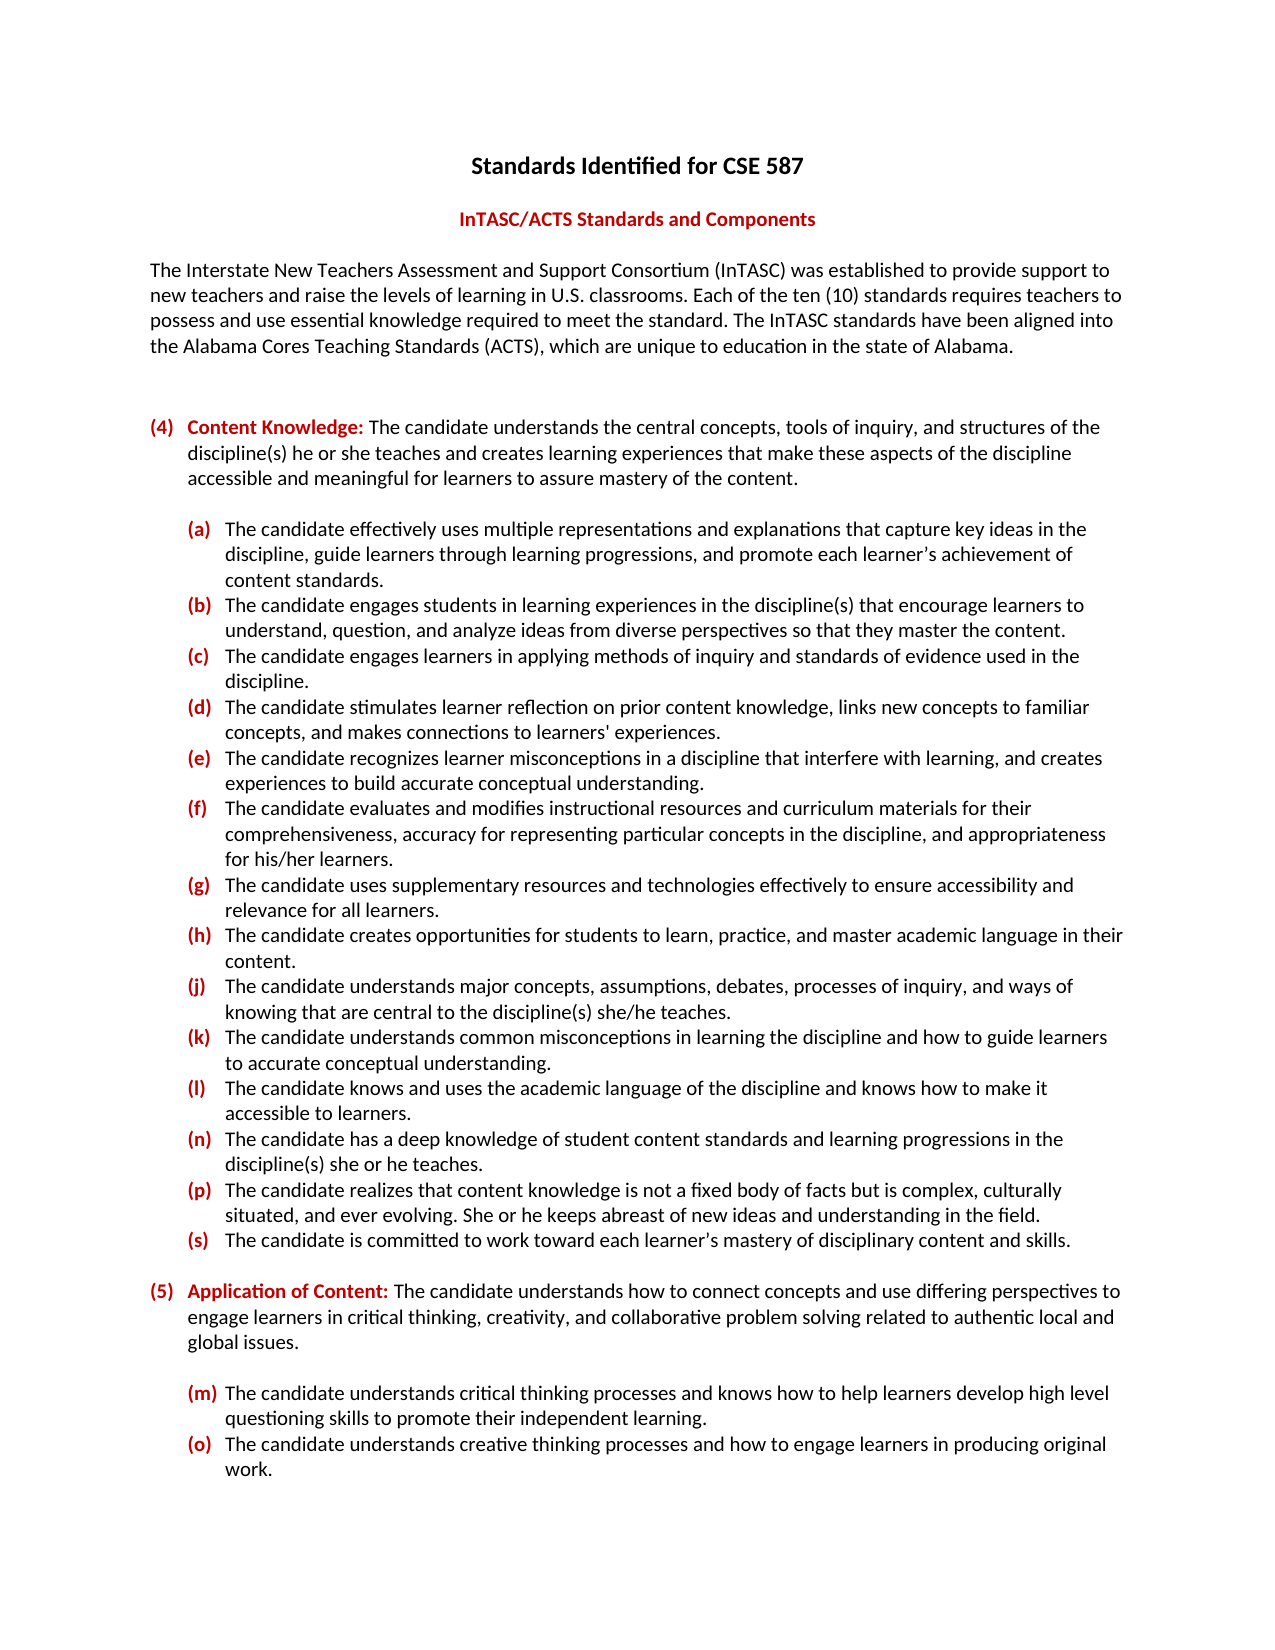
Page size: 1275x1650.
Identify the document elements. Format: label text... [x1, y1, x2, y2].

text (g) The candidate uses supplementary resources and technologies effectively to ensure accessibility and relevance for all learners. [187, 872, 1125, 923]
text (s) The candidate is committed to work toward each learner’s mastery of disciplinary content and skills. [187, 1228, 1125, 1253]
text (k) The candidate understands common misconceptions in learning the discipline and how to guide learners to accurate conceptual understanding. [187, 1024, 1125, 1075]
text (d) The candidate stimulates learner reflection on prior content knowledge, links new concepts to familiar concepts, and makes connections to learners' experiences. [187, 694, 1125, 745]
text (l) The candidate knows and uses the academic language of the discipline and knows how to make it accessible to learners. [187, 1075, 1125, 1126]
text (m) The candidate understands critical thinking processes and knows how to help learners develop high level questioning skills to promote their independent learning. [187, 1380, 1125, 1431]
list Application of Content: The candidate understands how to connect concepts and use differing perspectives to engage learners in critical thinking, creativity, and collaborative problem solving related to authentic local and global issues. [150, 1278, 1125, 1355]
text (f) The candidate evaluates and modifies instructional resources and curriculum materials for their comprehensiveness, accuracy for representing particular concepts in the discipline, and appropriateness for his/her learners. [187, 796, 1125, 872]
text (a) The candidate effectively uses multiple representations and explanations that capture key ideas in the discipline, guide learners through learning progressions, and promote each learner’s achievement of content standards. [187, 516, 1125, 592]
text Standards Identified for CSE 587 [150, 150, 1125, 181]
list Content Knowledge: The candidate understands the central concepts, tools of inquiry, and structures of the discipline(s) he or she teaches and creates learning experiences that make these aspects of the discipline accessible and meaningful for learners to assure mastery of the content. [150, 414, 1125, 491]
text (n) The candidate has a deep knowledge of student content standards and learning progressions in the discipline(s) she or he teaches. [187, 1126, 1125, 1177]
text InTASC/ACTS Standards and Components [150, 206, 1125, 231]
text (h) The candidate creates opportunities for students to learn, practice, and master academic language in their content. [187, 923, 1125, 973]
text (j) The candidate understands major concepts, assumptions, debates, processes of inquiry, and ways of knowing that are central to the discipline(s) she/he teaches. [187, 973, 1125, 1024]
text The Interstate New Teachers Assessment and Support Consortium (InTASC) was established to provide support to new teachers and raise the levels of learning in U.S. classrooms. Each of the ten (10) standards requires teachers to possess and use essential knowledge required to meet the standard. The InTASC standards have been aligned into the Alabama Cores Teaching Standards (ACTS), which are unique to education in the state of Alabama. [150, 257, 1125, 358]
text (o) The candidate understands creative thinking processes and how to engage learners in producing original work. [187, 1431, 1125, 1482]
text (p) The candidate realizes that content knowledge is not a fixed body of facts but is complex, culturally situated, and ever evolving. She or he keeps abreast of new ideas and understanding in the field. [187, 1177, 1125, 1228]
text (b) The candidate engages students in learning experiences in the discipline(s) that encourage learners to understand, question, and analyze ideas from diverse perspectives so that they master the content. [187, 592, 1125, 643]
text (e) The candidate recognizes learner misconceptions in a discipline that interfere with learning, and creates experiences to build accurate conceptual understanding. [187, 745, 1125, 796]
text (c) The candidate engages learners in applying methods of inquiry and standards of evidence used in the discipline. [187, 643, 1125, 694]
